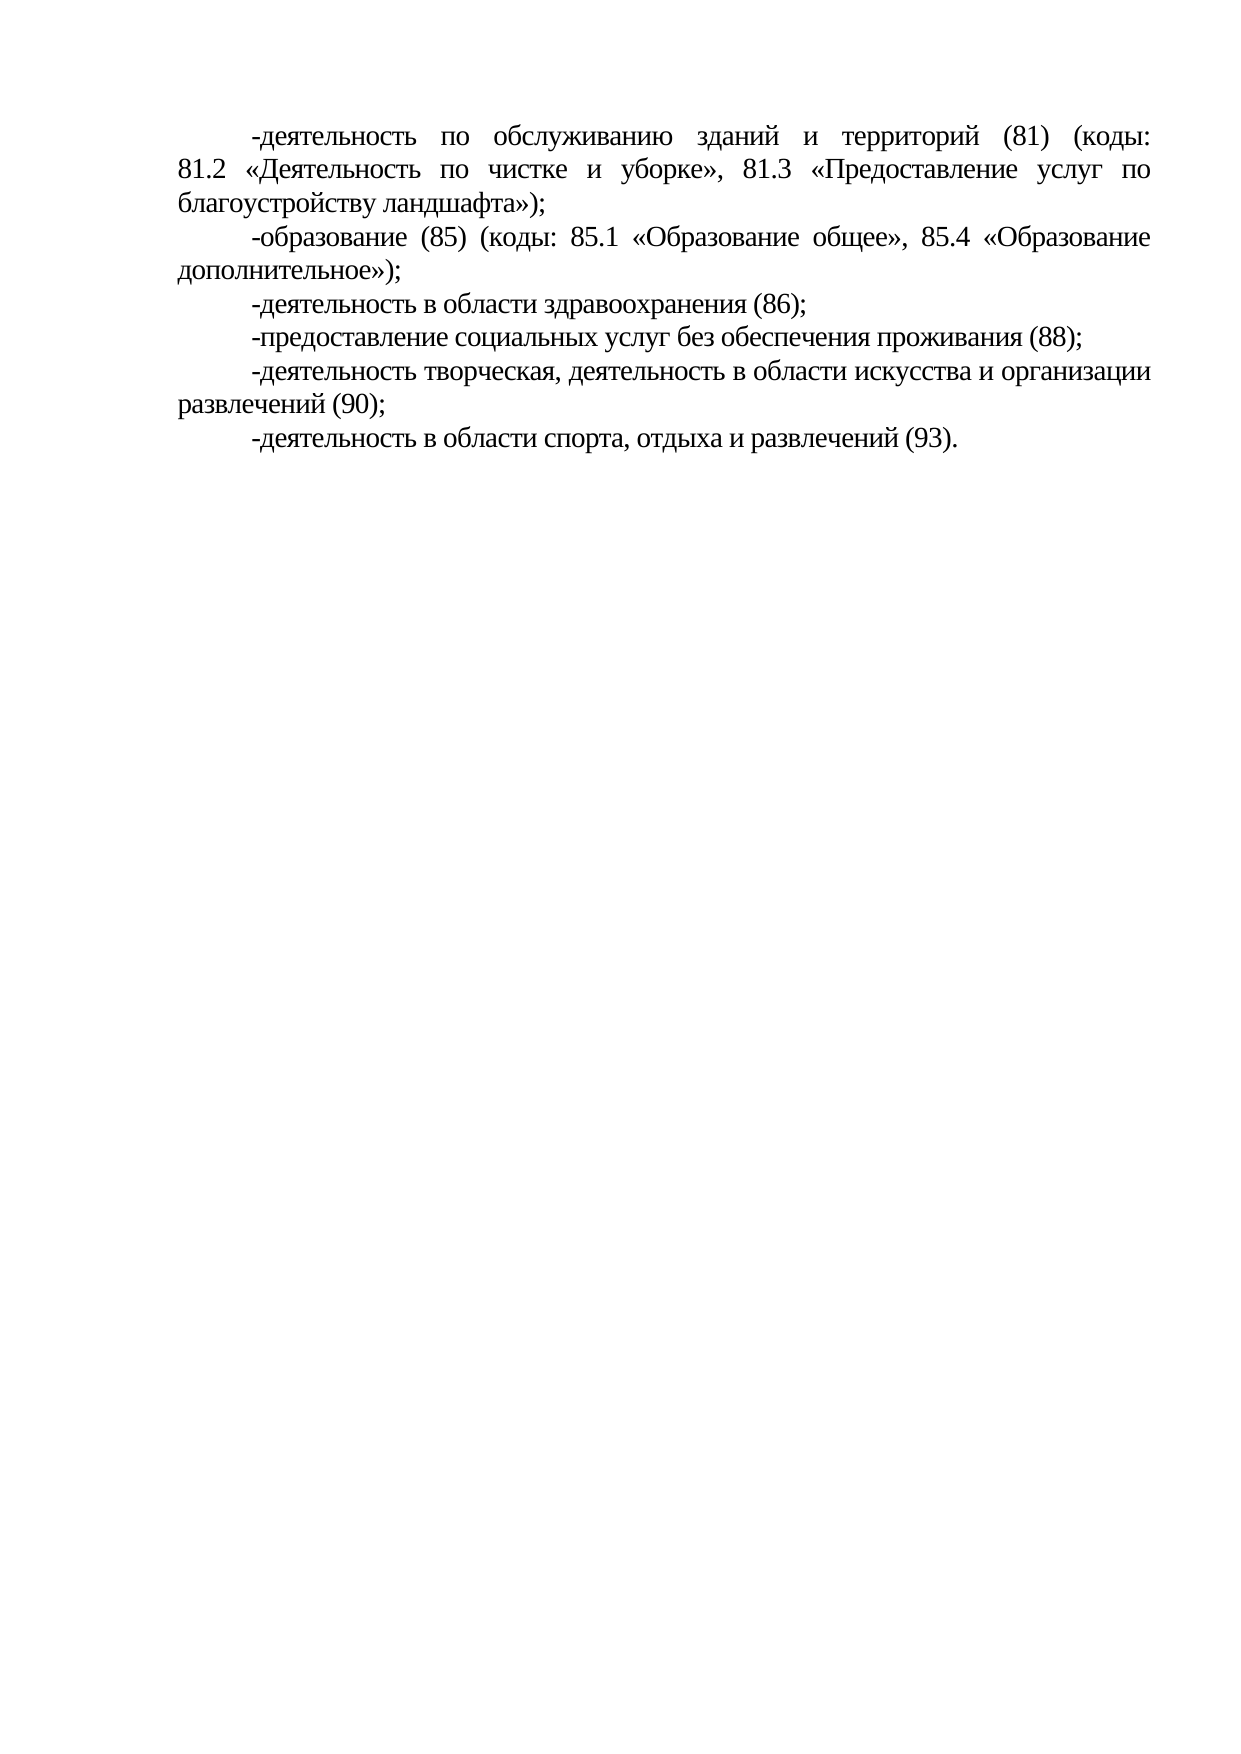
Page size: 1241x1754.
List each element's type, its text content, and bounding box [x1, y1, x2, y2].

text -деятельность по обслуживанию зданий и территорий (81) (коды: 81.2 «Деятельность по чистке и уборке», 81.3 «Предоставление услуг по благоустройству ландшафта»); [177, 118, 1152, 219]
text -деятельность творческая, деятельность в области искусства и организации развлечений (90); [177, 353, 1152, 420]
text -деятельность в области здравоохранения (86); [177, 286, 1152, 319]
text -деятельность в области спорта, отдыха и развлечений (93). [177, 420, 1152, 453]
text -образование (85) (коды: 85.1 «Образование общее», 85.4 «Образование дополнительное»); [177, 219, 1152, 286]
text -предоставление социальных услуг без обеспечения проживания (88); [177, 319, 1152, 353]
